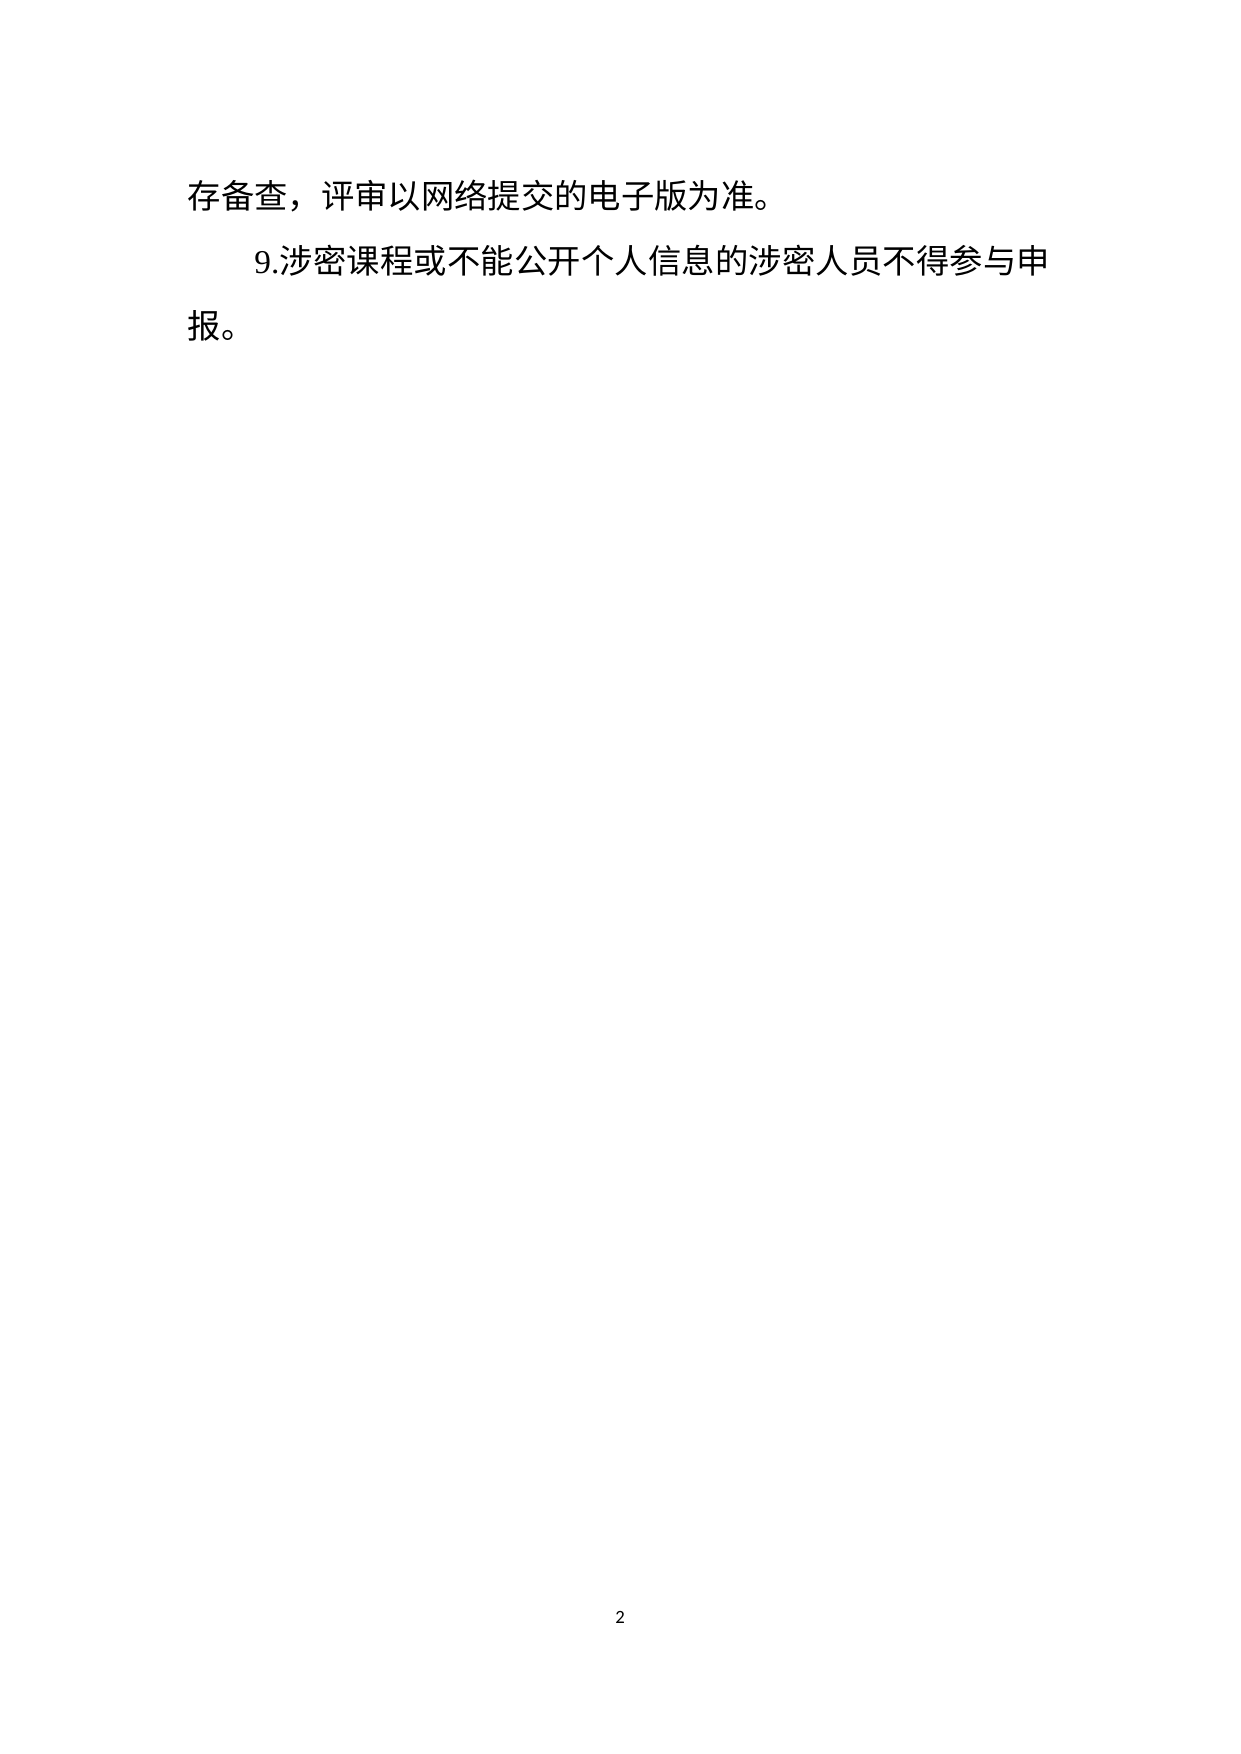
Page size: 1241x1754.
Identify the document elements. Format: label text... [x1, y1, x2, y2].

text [187, 162, 1053, 227]
text 9.涉密课程或不能公开个人信息的涉密人员不得参与申报。 [187, 227, 1053, 357]
